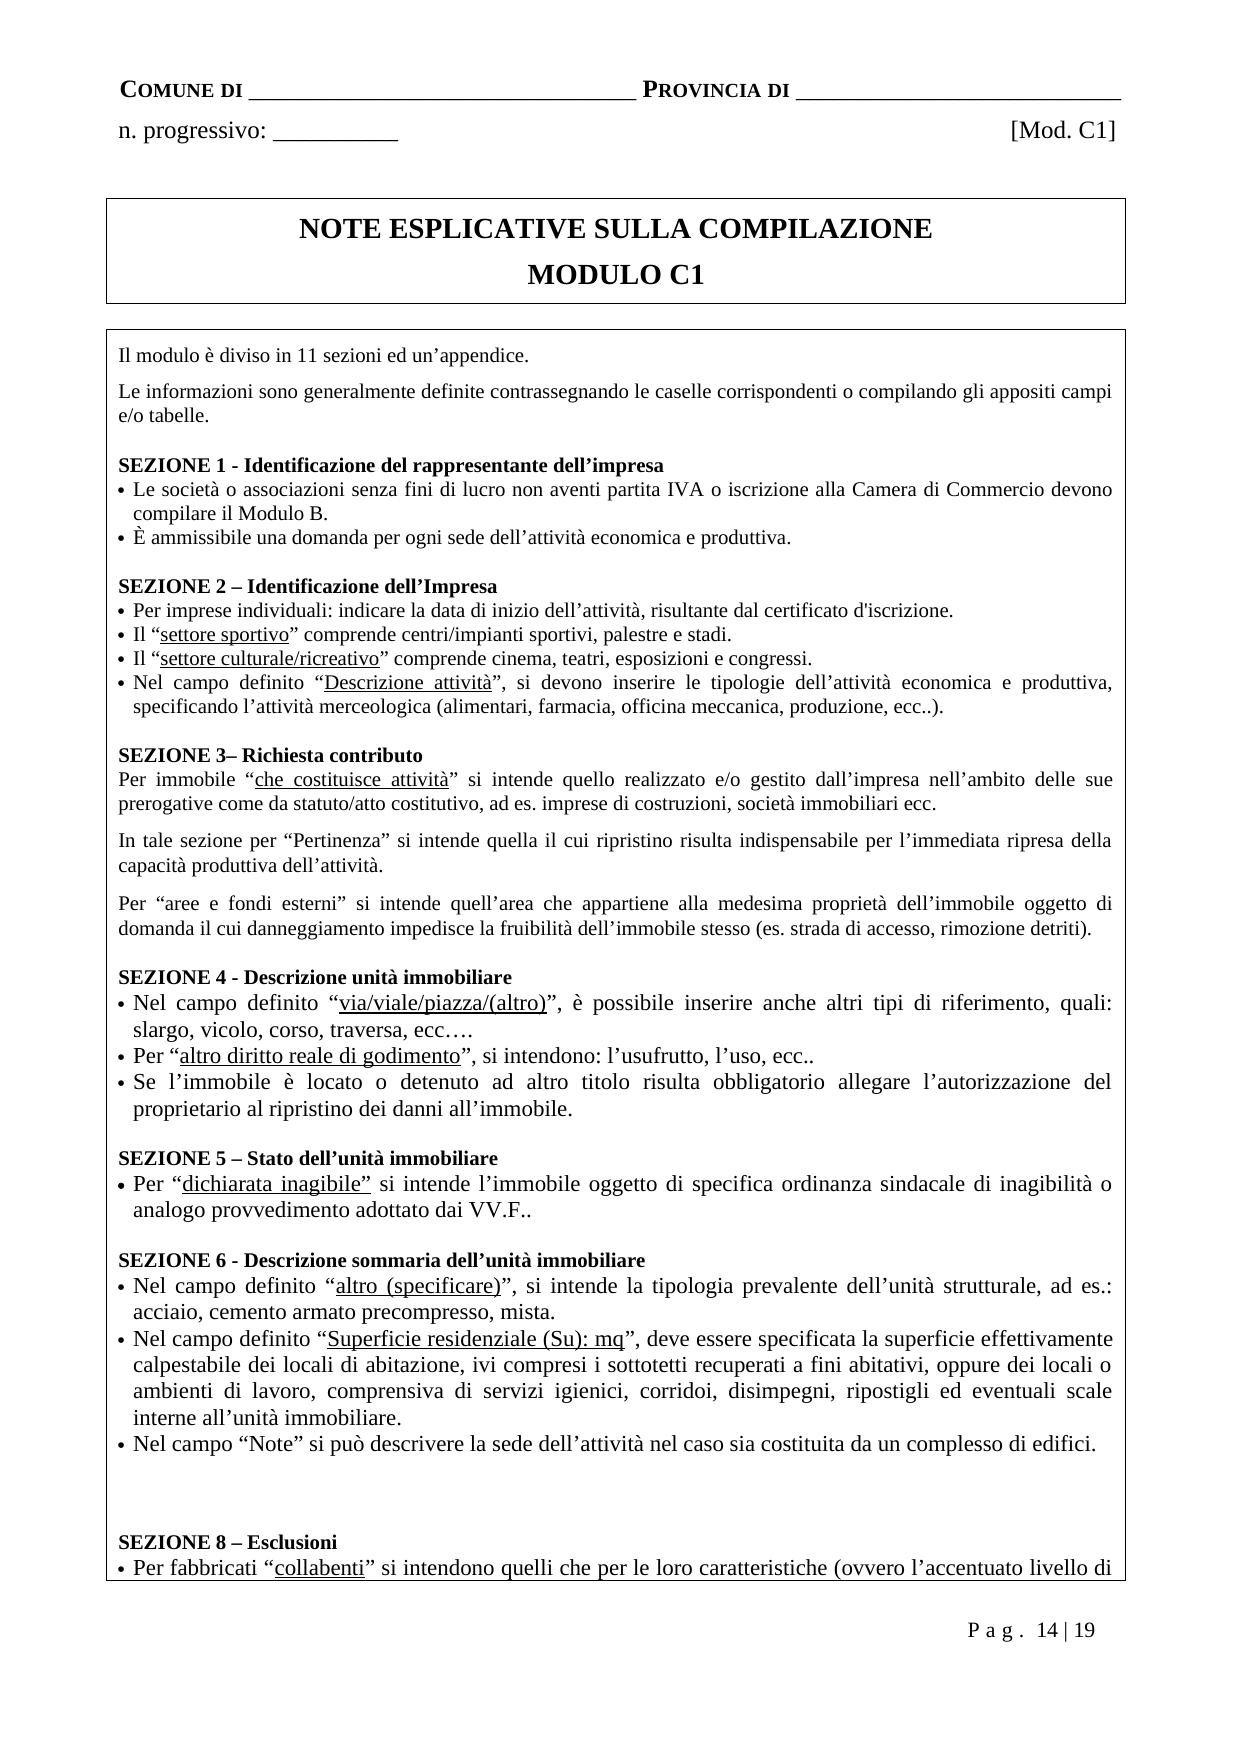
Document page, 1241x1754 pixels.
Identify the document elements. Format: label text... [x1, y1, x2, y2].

table_header NOTE ESPLICATIVE SULLA COMPILAZIONE MODULO C1 [107, 199, 1125, 303]
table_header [107, 330, 1125, 1580]
